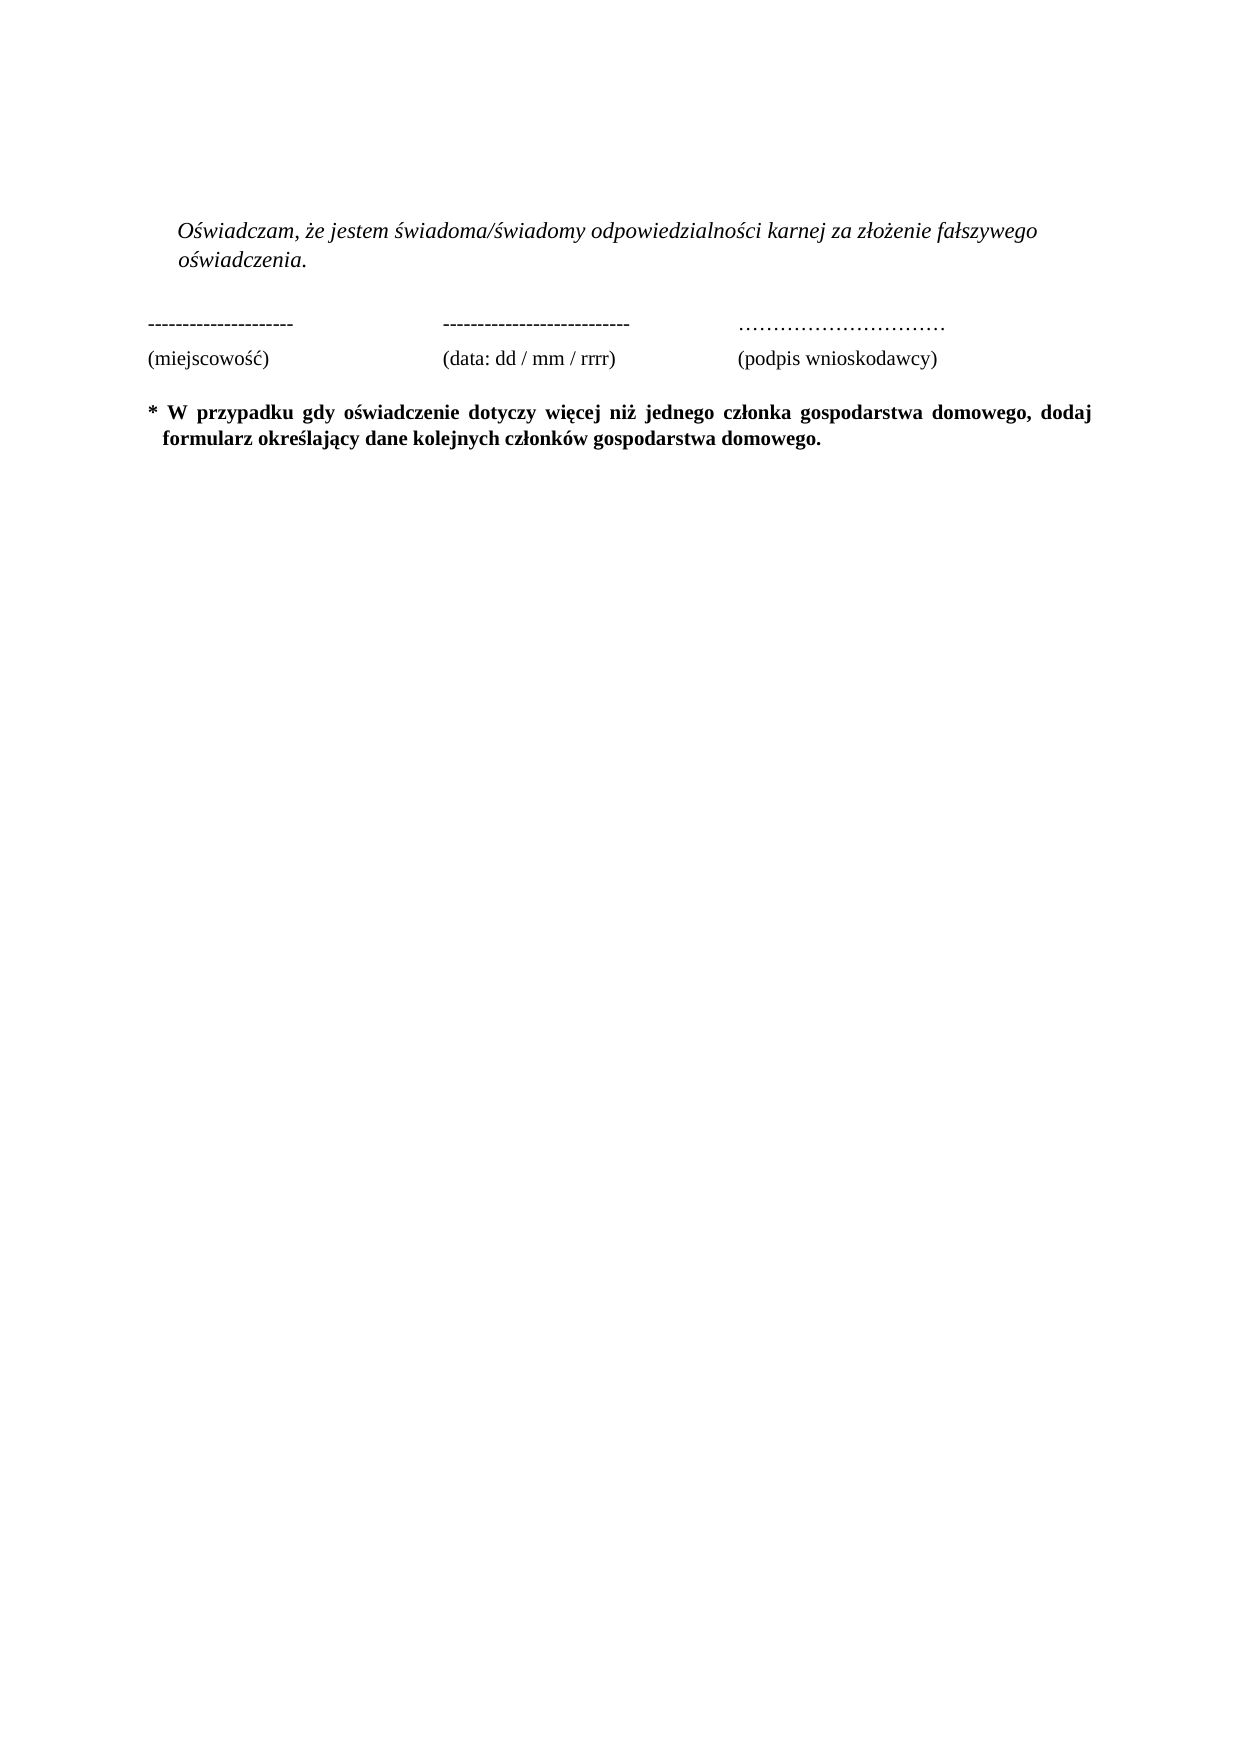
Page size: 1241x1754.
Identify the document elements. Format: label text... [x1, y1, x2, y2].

text * W przypadku gdy oświadczenie dotyczy więcej niż jednego członka gospodarstwa domowego, dodaj formularz określający dane kolejnych członków gospodarstwa domowego. [148, 400, 1093, 450]
text --------------------- --------------------------- ………………………… [148, 311, 1081, 335]
text Oświadczam, że jestem świadoma/świadomy odpowiedzialności karnej za złożenie fałszywego oświadczenia. [177, 217, 1091, 273]
text (miejscowość) (data: dd / mm / rrrr) (podpis wnioskodawcy) [148, 346, 1081, 370]
